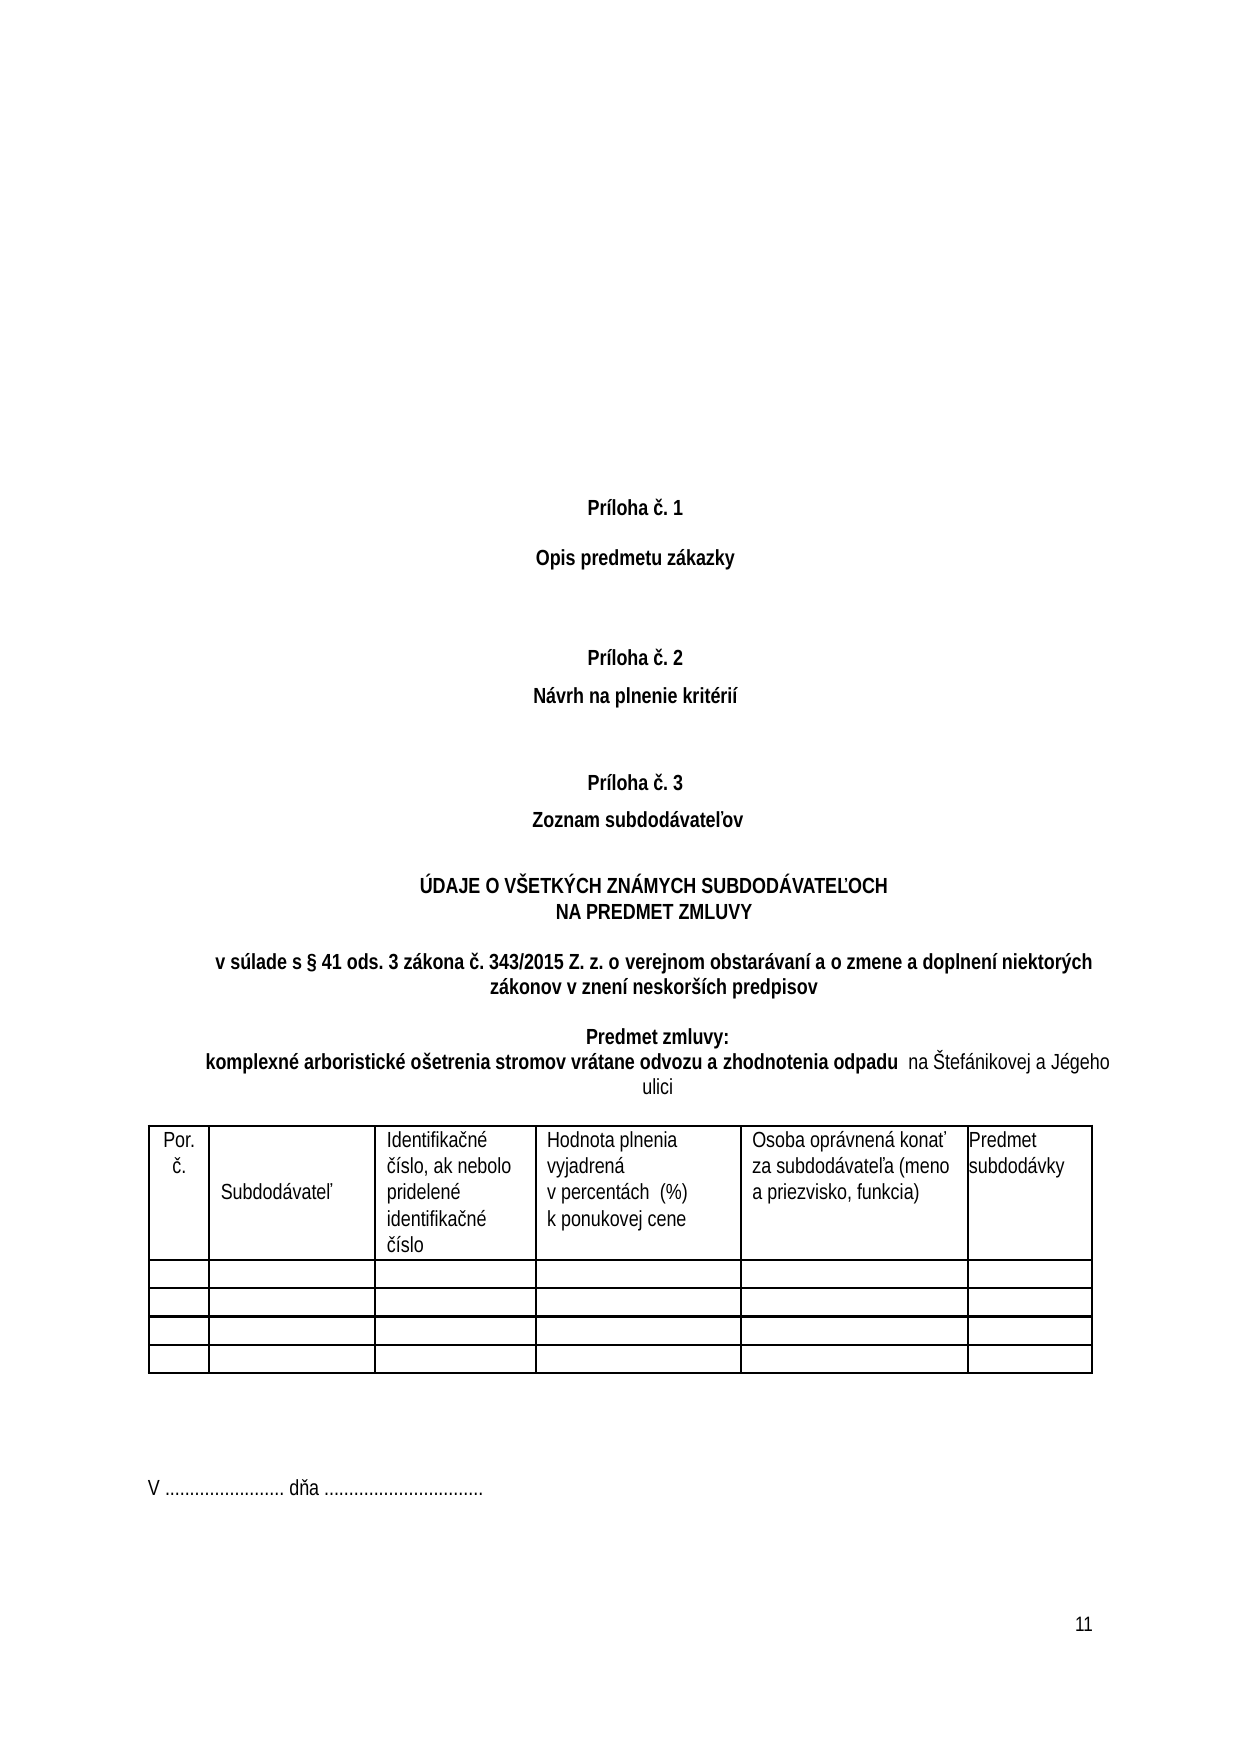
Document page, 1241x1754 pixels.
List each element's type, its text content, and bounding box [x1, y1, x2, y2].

table_cell [742, 1261, 967, 1287]
table_header Por. č. [150, 1127, 208, 1258]
table_cell [742, 1289, 967, 1315]
subtitle Príloha č. 2 [148, 645, 1123, 670]
table_cell [969, 1289, 1091, 1315]
subtitle Príloha č. 3 [148, 769, 1123, 794]
text Príloha č. 1 [148, 495, 1123, 520]
table_cell [210, 1289, 374, 1315]
table_cell [969, 1261, 1091, 1287]
text v súlade s § 41 ods. 3 zákona č. 343/2015 Z. z. o verejnom obstarávaní a o zmene a doplnení niektorých zákonov v znení neskorších predpisov [185, 949, 1123, 999]
table_header Identifikačné číslo, ak nebolo pridelené identifikačné číslo [376, 1127, 535, 1258]
table_cell [150, 1261, 208, 1287]
table_cell [210, 1261, 374, 1287]
table_cell [742, 1318, 967, 1344]
table_cell [969, 1318, 1091, 1344]
subtitle Zoznam subdodávateľov [148, 807, 1123, 832]
table_cell [150, 1289, 208, 1315]
table_header Osoba oprávnená konať za subdodávateľa (meno a priezvisko, funkcia) [742, 1127, 967, 1258]
table_header Hodnota plnenia vyjadrená v percentách (%) k ponukovej cene [537, 1127, 740, 1258]
table_header Predmet subdodávky [969, 1127, 1091, 1258]
table_cell [376, 1289, 535, 1315]
text Návrh na plnenie kritérií [148, 683, 1123, 708]
text Predmet zmluvy: [192, 1024, 1123, 1049]
table_cell [742, 1346, 967, 1372]
table_cell [537, 1346, 740, 1372]
text na predmet ZMLUVY [185, 898, 1123, 924]
table_cell [537, 1261, 740, 1287]
table_header Subdodávateľ [210, 1127, 374, 1258]
table_cell [376, 1346, 535, 1372]
text V ........................ dňa ................................ [148, 1475, 1123, 1500]
table_cell [210, 1346, 374, 1372]
text Opis predmetu zákazky [148, 545, 1123, 570]
table_cell [537, 1289, 740, 1315]
table_cell [150, 1346, 208, 1372]
table_cell [537, 1318, 740, 1344]
table_cell [969, 1346, 1091, 1372]
text komplexné arboristické ošetrenia stromov vrátane odvozu a zhodnotenia odpadu na Štefánikovej a Jégeho ulici [192, 1049, 1123, 1099]
table_cell [376, 1261, 535, 1287]
table_cell [376, 1318, 535, 1344]
table_cell [210, 1318, 374, 1344]
text Údaje o všetkých známych subdodávateľoch [185, 873, 1123, 898]
table_cell [150, 1318, 208, 1344]
